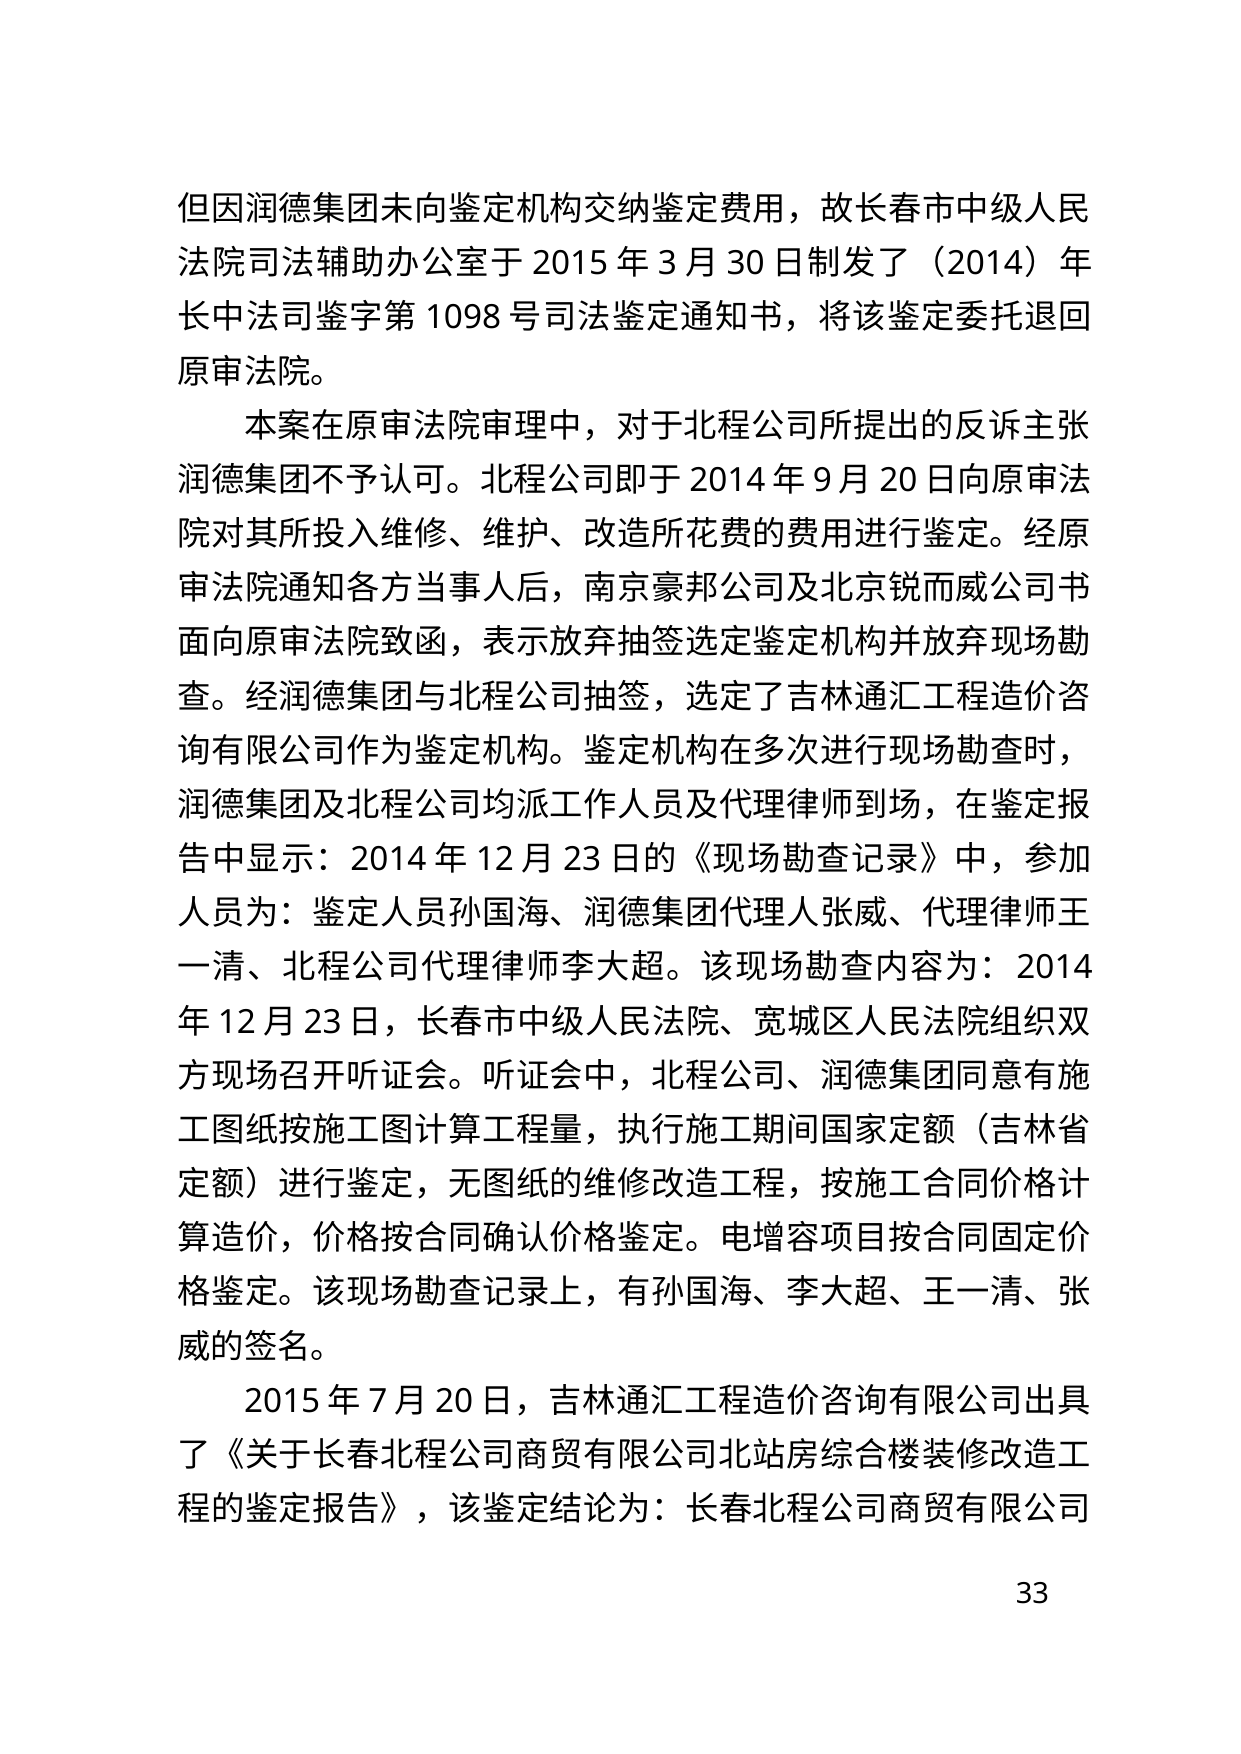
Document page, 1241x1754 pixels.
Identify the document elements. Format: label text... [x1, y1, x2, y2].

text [177, 177, 1092, 394]
text 本案在原审法院审理中，对于北程公司所提出的反诉主张，润德集团不予认可。北程公司即于2014年9月20日向原审法院对其所投入维修、维护、改造所花费的费用进行鉴定。经原审法院通知各方当事人后，南京豪邦公司及北京锐而威公司书面向原审法院致函，表示放弃抽签选定鉴定机构并放弃现场勘查。经润德集团与北程公司抽签，选定了吉林通汇工程造价咨询有限公司作为鉴定机构。鉴定机构在多次进行现场勘查时，润德集团及北程公司均派工作人员及代理律师到场，在鉴定报告中显示：2014年12月23日的《现场勘查记录》中，参加人员为：鉴定人员孙国海、润德集团代理人张威、代理律师王一清、北程公司代理律师李大超。该现场勘查内容为：2014年12月23日，长春市中级人民法院、宽城区人民法院组织双方现场召开听证会。听证会中，北程公司、润德集团同意有施工图纸按施工图计算工程量，执行施工期间国家定额（吉林省定额）进行鉴定，无图纸的维修改造工程，按施工合同价格计算造价，价格按合同确认价格鉴定。电增容项目按合同固定价格鉴定。该现场勘查记录上，有孙国海、李大超、王一清、张威的签名。 [177, 394, 1092, 1369]
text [177, 1369, 1092, 1531]
